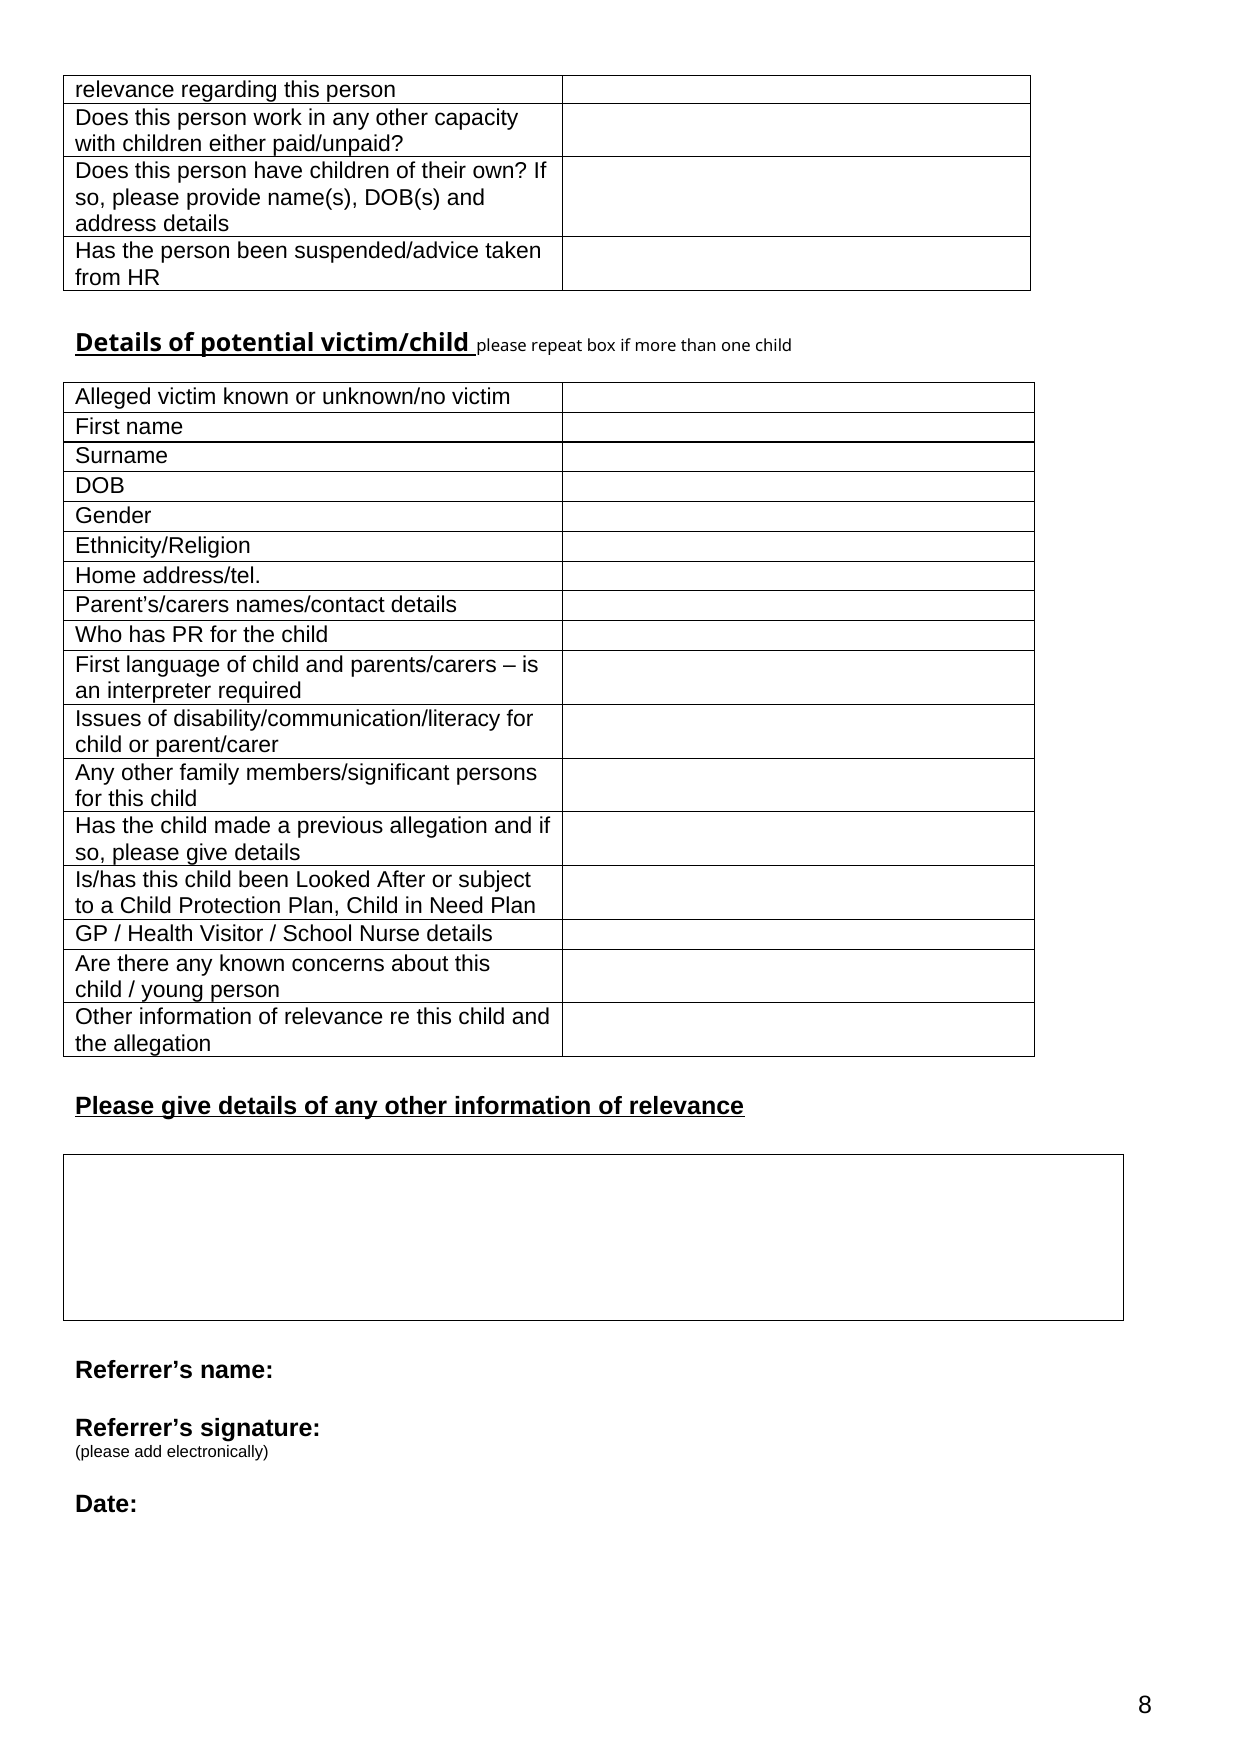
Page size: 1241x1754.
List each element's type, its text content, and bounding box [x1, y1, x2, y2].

table_cell [563, 651, 1034, 704]
table_cell DOB [64, 472, 562, 501]
text Details of potential victim/child please repeat box if more than one child [75, 325, 1152, 359]
text Referrer’s name: [75, 1355, 1152, 1384]
table_cell [563, 950, 1034, 1002]
table_cell Home address/tel. [64, 562, 562, 590]
table_cell [563, 104, 1030, 156]
table_header [563, 383, 1034, 412]
table_cell Who has PR for the child [64, 621, 562, 650]
table_cell GP / Health Visitor / School Nurse details [64, 920, 562, 948]
text Date: [75, 1489, 1152, 1518]
table_cell Does this person work in any other capacity with children either paid/unpaid? [64, 104, 562, 156]
table_cell Parent’s/carers names/contact details [64, 591, 562, 620]
table_cell [563, 413, 1034, 441]
table_cell Other information of relevance re this child and the allegation [64, 1003, 562, 1056]
table_header Alleged victim known or unknown/no victim [64, 383, 562, 412]
table_cell [563, 705, 1034, 757]
table_cell Has the person been suspended/advice taken from HR [64, 237, 562, 290]
table_cell Is/has this child been Looked After or subject to a Child Protection Plan, Child in Need Plan [64, 866, 562, 919]
table_cell Any other family members/significant persons for this child [64, 759, 562, 811]
table_cell [563, 76, 1030, 102]
text Please give details of any other information of relevance [75, 1091, 1152, 1120]
table_cell Are there any known concerns about this child / young person [64, 950, 562, 1002]
table_cell [563, 562, 1034, 590]
table_cell [563, 621, 1034, 650]
table_header [64, 1155, 1123, 1320]
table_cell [64, 76, 562, 102]
table_cell [563, 812, 1034, 865]
table_cell Has the child made a previous allegation and if so, please give details [64, 812, 562, 865]
table_cell [563, 472, 1034, 501]
table_cell [563, 866, 1034, 919]
text Referrer’s signature: [75, 1413, 1152, 1441]
table_cell [563, 532, 1034, 561]
table_cell [563, 591, 1034, 620]
table_cell First name [64, 413, 562, 441]
table_cell First language of child and parents/carers – is an interpreter required [64, 651, 562, 704]
table_cell [563, 1003, 1034, 1056]
table_cell [563, 920, 1034, 948]
table_cell [563, 157, 1030, 236]
table_cell [563, 237, 1030, 290]
table_cell Issues of disability/communication/literacy for child or parent/carer [64, 705, 562, 757]
table_cell [563, 502, 1034, 531]
text (please add electronically) [75, 1441, 1152, 1461]
table_cell [563, 443, 1034, 471]
table_cell [563, 759, 1034, 811]
table_cell Surname [64, 443, 562, 471]
table_cell Gender [64, 502, 562, 531]
table_cell Ethnicity/Religion [64, 532, 562, 561]
table_cell Does this person have children of their own? If so, please provide name(s), DOB(s) and address details [64, 157, 562, 236]
